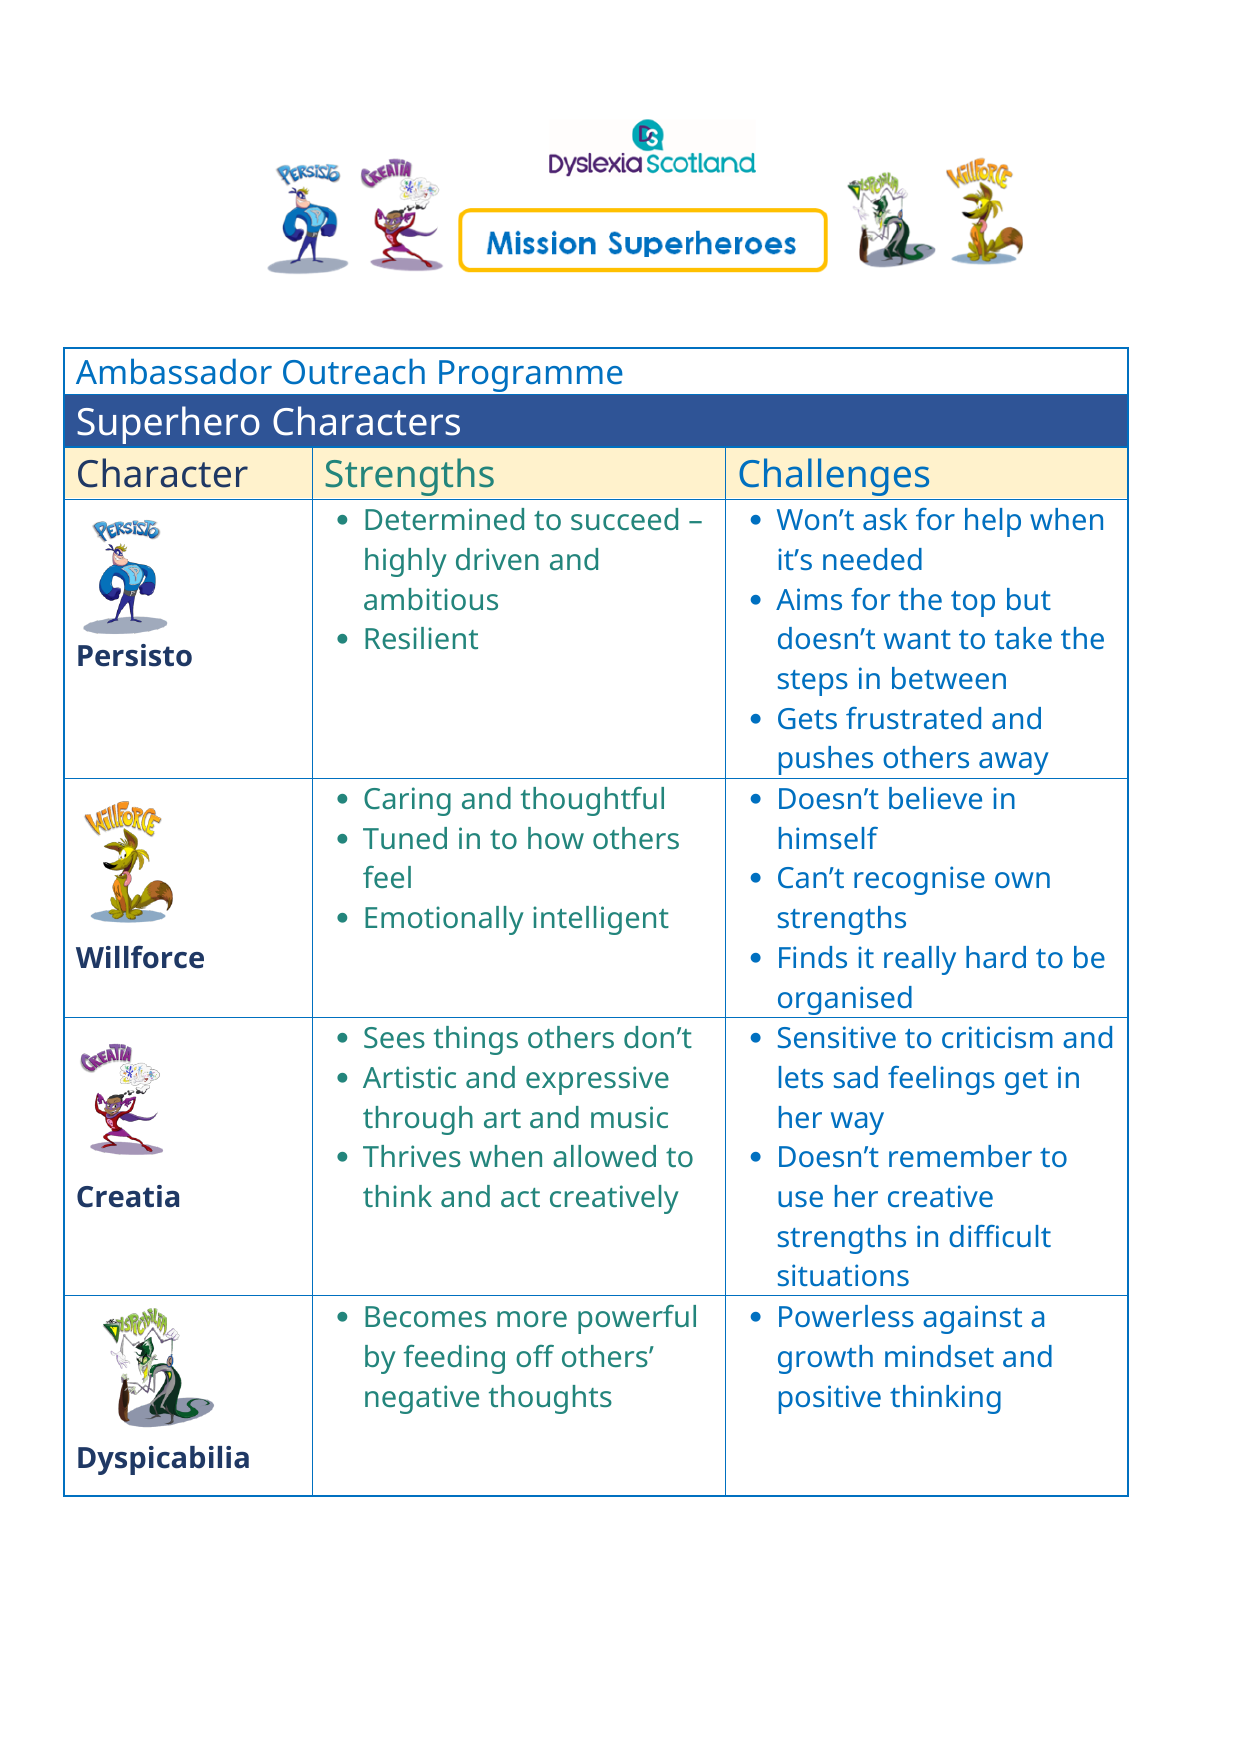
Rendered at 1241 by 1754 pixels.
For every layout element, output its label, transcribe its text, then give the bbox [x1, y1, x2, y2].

table_cell Dyspicabilia [65, 1296, 312, 1495]
table_cell Challenges [726, 448, 1127, 498]
table_cell Strengths [313, 448, 725, 498]
table_cell Sees things others don’t Artistic and expressive through art and music Thrives when allowed to think and act creatively [313, 1018, 725, 1295]
table_cell Sensitive to criticism and lets sad feelings get in her way Doesn’t remember to use her creative strengths in difficult situations [726, 1018, 1127, 1295]
picture [75, 499, 169, 636]
table_cell Doesn’t believe in himself Can’t recognise own strengths Finds it really hard to be organised [726, 779, 1127, 1017]
table_cell Willforce [65, 779, 312, 1017]
table_cell Character [65, 448, 312, 498]
picture [75, 1296, 230, 1438]
table_cell Determined to succeed – highly driven and ambitious Resilient [313, 500, 725, 777]
table_cell Caring and thoughtful Tuned in to how others feel Emotionally intelligent [313, 779, 725, 1017]
table_cell Becomes more powerful by feeding off others’ negative thoughts [313, 1296, 725, 1495]
table_cell Powerless against a growth mindset and positive thinking [726, 1296, 1127, 1495]
table_header Ambassador Outreach Programme [65, 349, 1127, 394]
picture [75, 778, 177, 928]
picture [253, 104, 1033, 285]
table_cell Creatia [65, 1018, 312, 1295]
picture [75, 1017, 171, 1157]
table_cell Won’t ask for help when it’s needed Aims for the top but doesn’t want to take the steps in between Gets frustrated and pushes others away [726, 500, 1127, 777]
table_cell Persisto [65, 500, 312, 777]
table_cell Superhero Characters [65, 395, 1127, 446]
